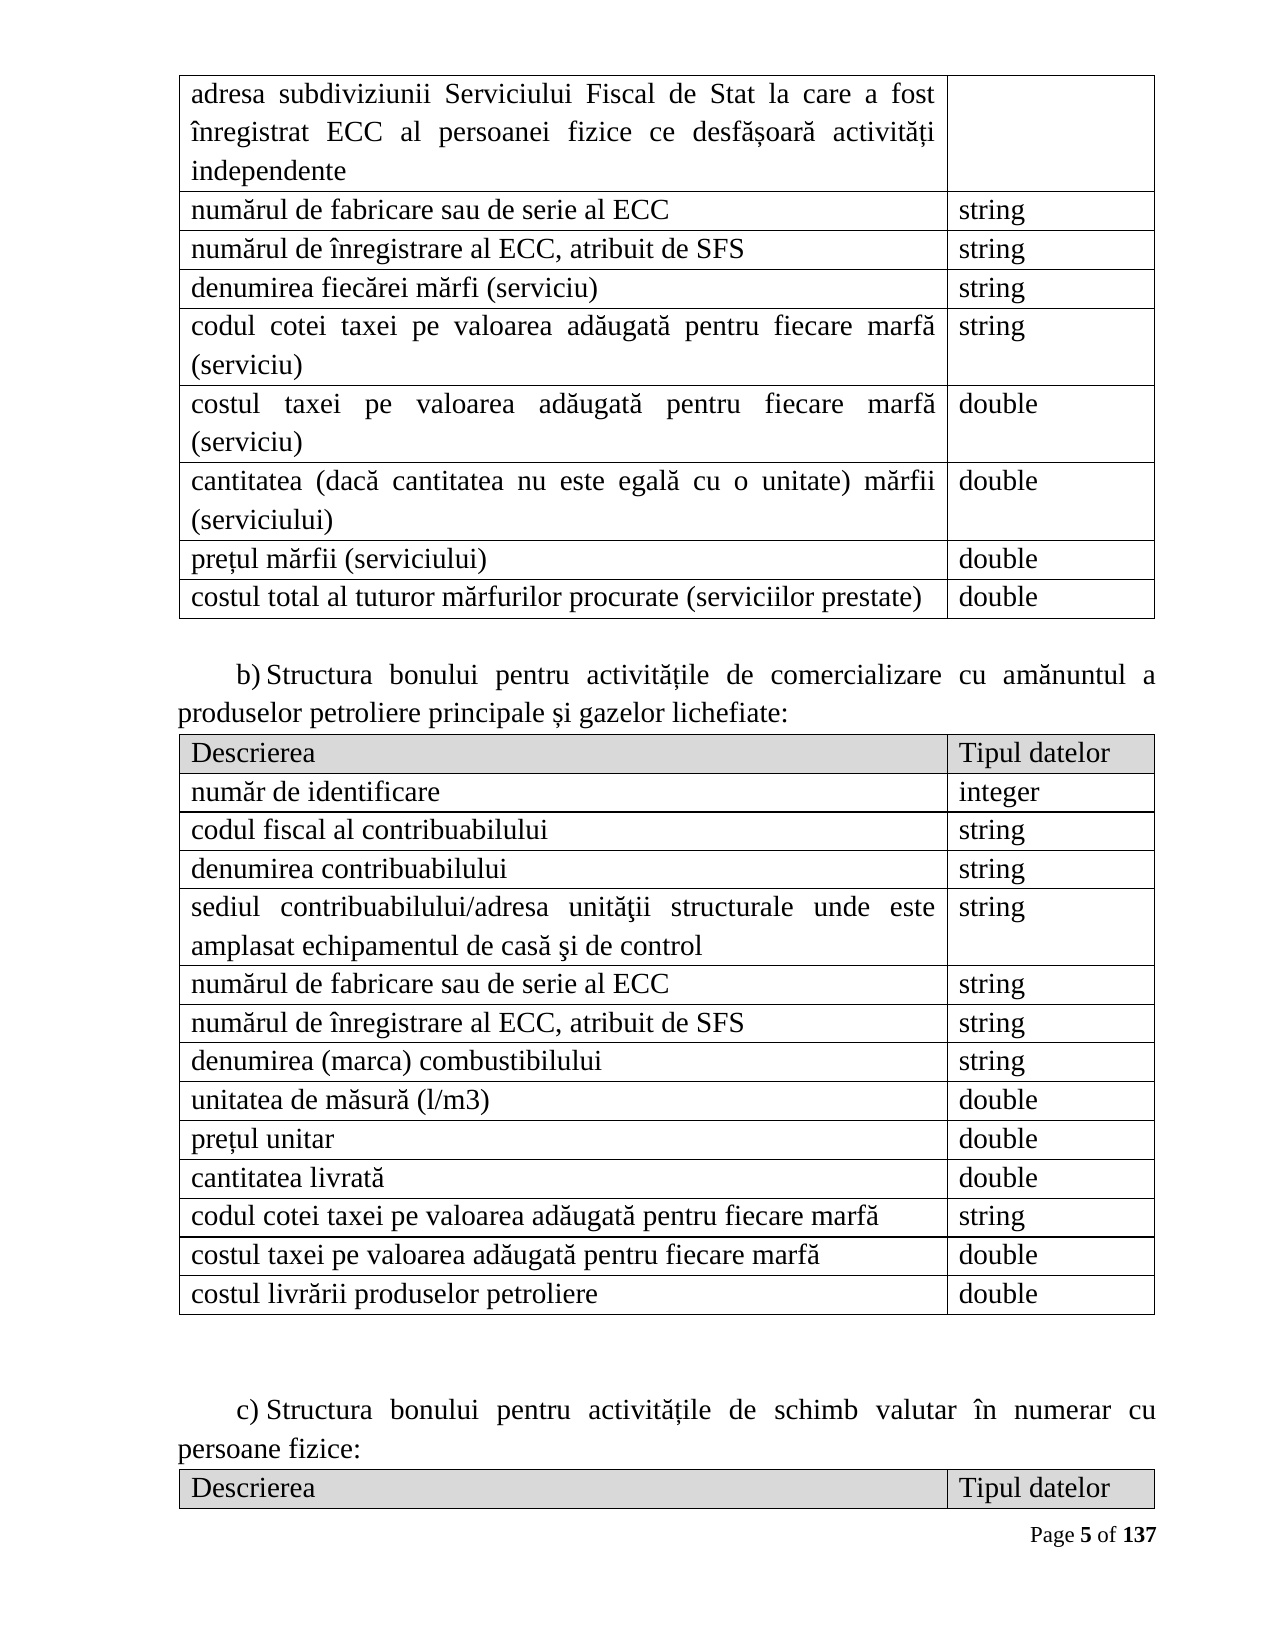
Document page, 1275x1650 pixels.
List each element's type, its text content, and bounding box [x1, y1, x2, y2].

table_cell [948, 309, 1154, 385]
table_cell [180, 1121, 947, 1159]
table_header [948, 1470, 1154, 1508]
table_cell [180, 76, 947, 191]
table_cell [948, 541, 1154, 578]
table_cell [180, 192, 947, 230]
list Structura bonului pentru activitățile de comercializare cu amănuntul a produselor petroliere principale și gazelor lichefiate: [177, 657, 1156, 729]
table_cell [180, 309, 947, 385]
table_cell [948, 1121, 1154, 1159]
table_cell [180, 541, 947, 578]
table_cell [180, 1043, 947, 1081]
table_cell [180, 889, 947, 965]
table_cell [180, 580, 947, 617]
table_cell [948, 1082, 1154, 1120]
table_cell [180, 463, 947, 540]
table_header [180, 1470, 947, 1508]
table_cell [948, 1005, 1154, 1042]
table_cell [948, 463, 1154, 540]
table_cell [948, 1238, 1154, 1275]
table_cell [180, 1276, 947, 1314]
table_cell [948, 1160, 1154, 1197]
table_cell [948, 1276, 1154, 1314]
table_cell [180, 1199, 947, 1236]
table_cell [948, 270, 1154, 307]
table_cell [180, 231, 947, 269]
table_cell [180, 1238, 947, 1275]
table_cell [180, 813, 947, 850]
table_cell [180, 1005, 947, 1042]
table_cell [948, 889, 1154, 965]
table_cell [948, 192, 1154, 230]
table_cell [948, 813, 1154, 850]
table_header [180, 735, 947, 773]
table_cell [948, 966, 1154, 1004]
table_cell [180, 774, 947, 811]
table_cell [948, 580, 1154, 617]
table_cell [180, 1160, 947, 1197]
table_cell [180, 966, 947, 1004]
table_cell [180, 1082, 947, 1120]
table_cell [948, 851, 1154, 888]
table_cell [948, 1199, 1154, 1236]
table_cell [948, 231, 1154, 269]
list Structura bonului pentru activitățile de schimb valutar în numerar cu persoane fizice: [177, 1392, 1156, 1464]
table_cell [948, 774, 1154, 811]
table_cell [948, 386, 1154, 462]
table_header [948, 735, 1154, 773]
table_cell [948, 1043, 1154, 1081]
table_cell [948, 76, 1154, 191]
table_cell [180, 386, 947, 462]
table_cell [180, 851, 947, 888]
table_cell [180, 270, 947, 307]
